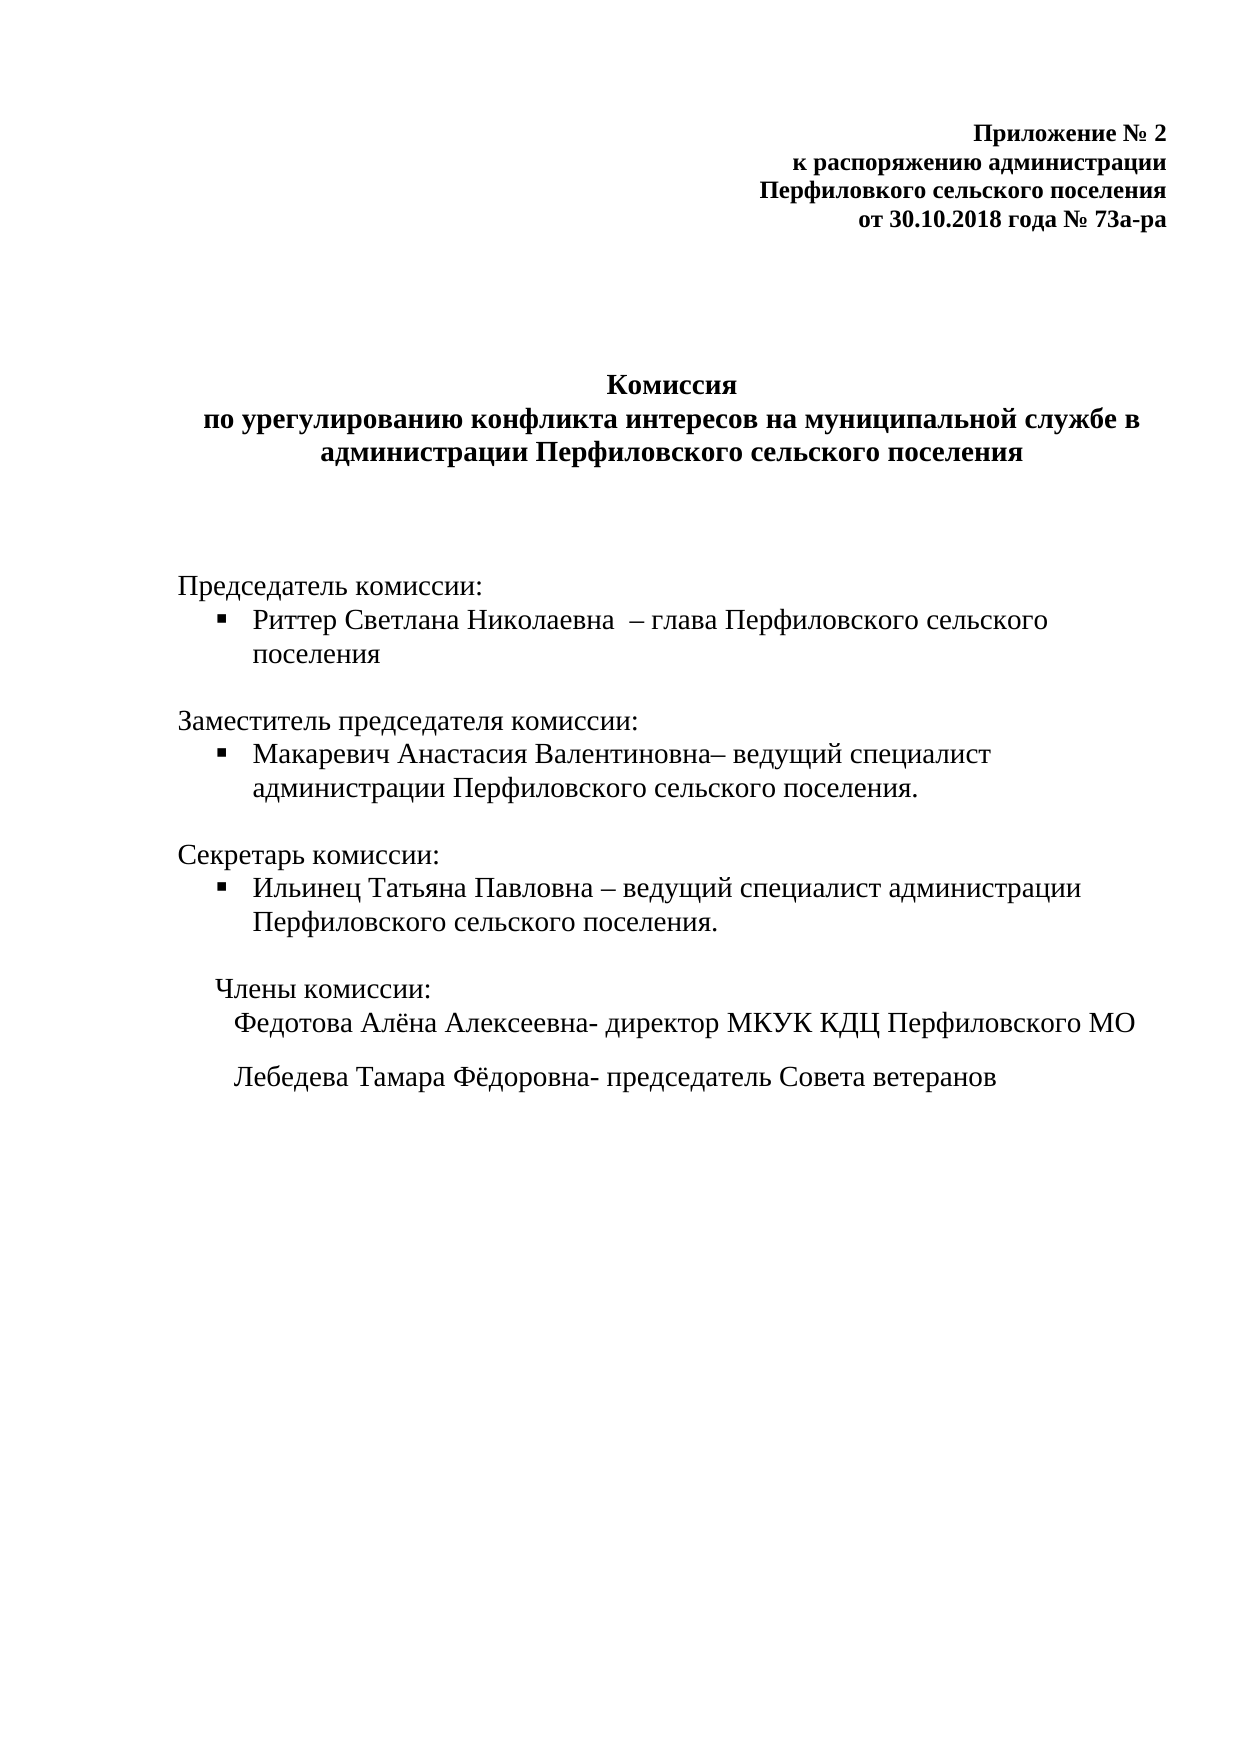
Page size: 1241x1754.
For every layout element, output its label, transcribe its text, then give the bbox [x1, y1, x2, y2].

text Лебедева Тамара Фёдоровна- председатель Совета ветеранов [177, 1059, 1167, 1093]
list Риттер Светлана Николаевна – глава Перфиловского сельского поселения [215, 602, 1167, 669]
text к распоряжению администрации [177, 147, 1167, 176]
text от 30.10.2018 года № 73а-ра [177, 204, 1167, 233]
text Федотова Алёна Алексеевна- директор МКУК КДЦ Перфиловского МО [177, 1005, 1167, 1038]
text Приложение № 2 [177, 118, 1167, 147]
text Перфиловкого сельского поселения [177, 176, 1167, 204]
list Макаревич Анастасия Валентиновна– ведущий специалист администрации Перфиловского сельского поселения. [215, 736, 1167, 803]
text Председатель комиссии: [177, 568, 1167, 602]
text Комиссия [177, 367, 1167, 401]
text Заместитель председателя комиссии: [177, 703, 1167, 736]
list Ильинец Татьяна Павловна – ведущий специалист администрации Перфиловского сельского поселения. [215, 871, 1167, 938]
text по урегулированию конфликта интересов на муниципальной службе в администрации Перфиловского сельского поселения [177, 401, 1167, 468]
text Секретарь комиссии: [177, 837, 1167, 871]
text Члены комиссии: [215, 971, 1167, 1005]
